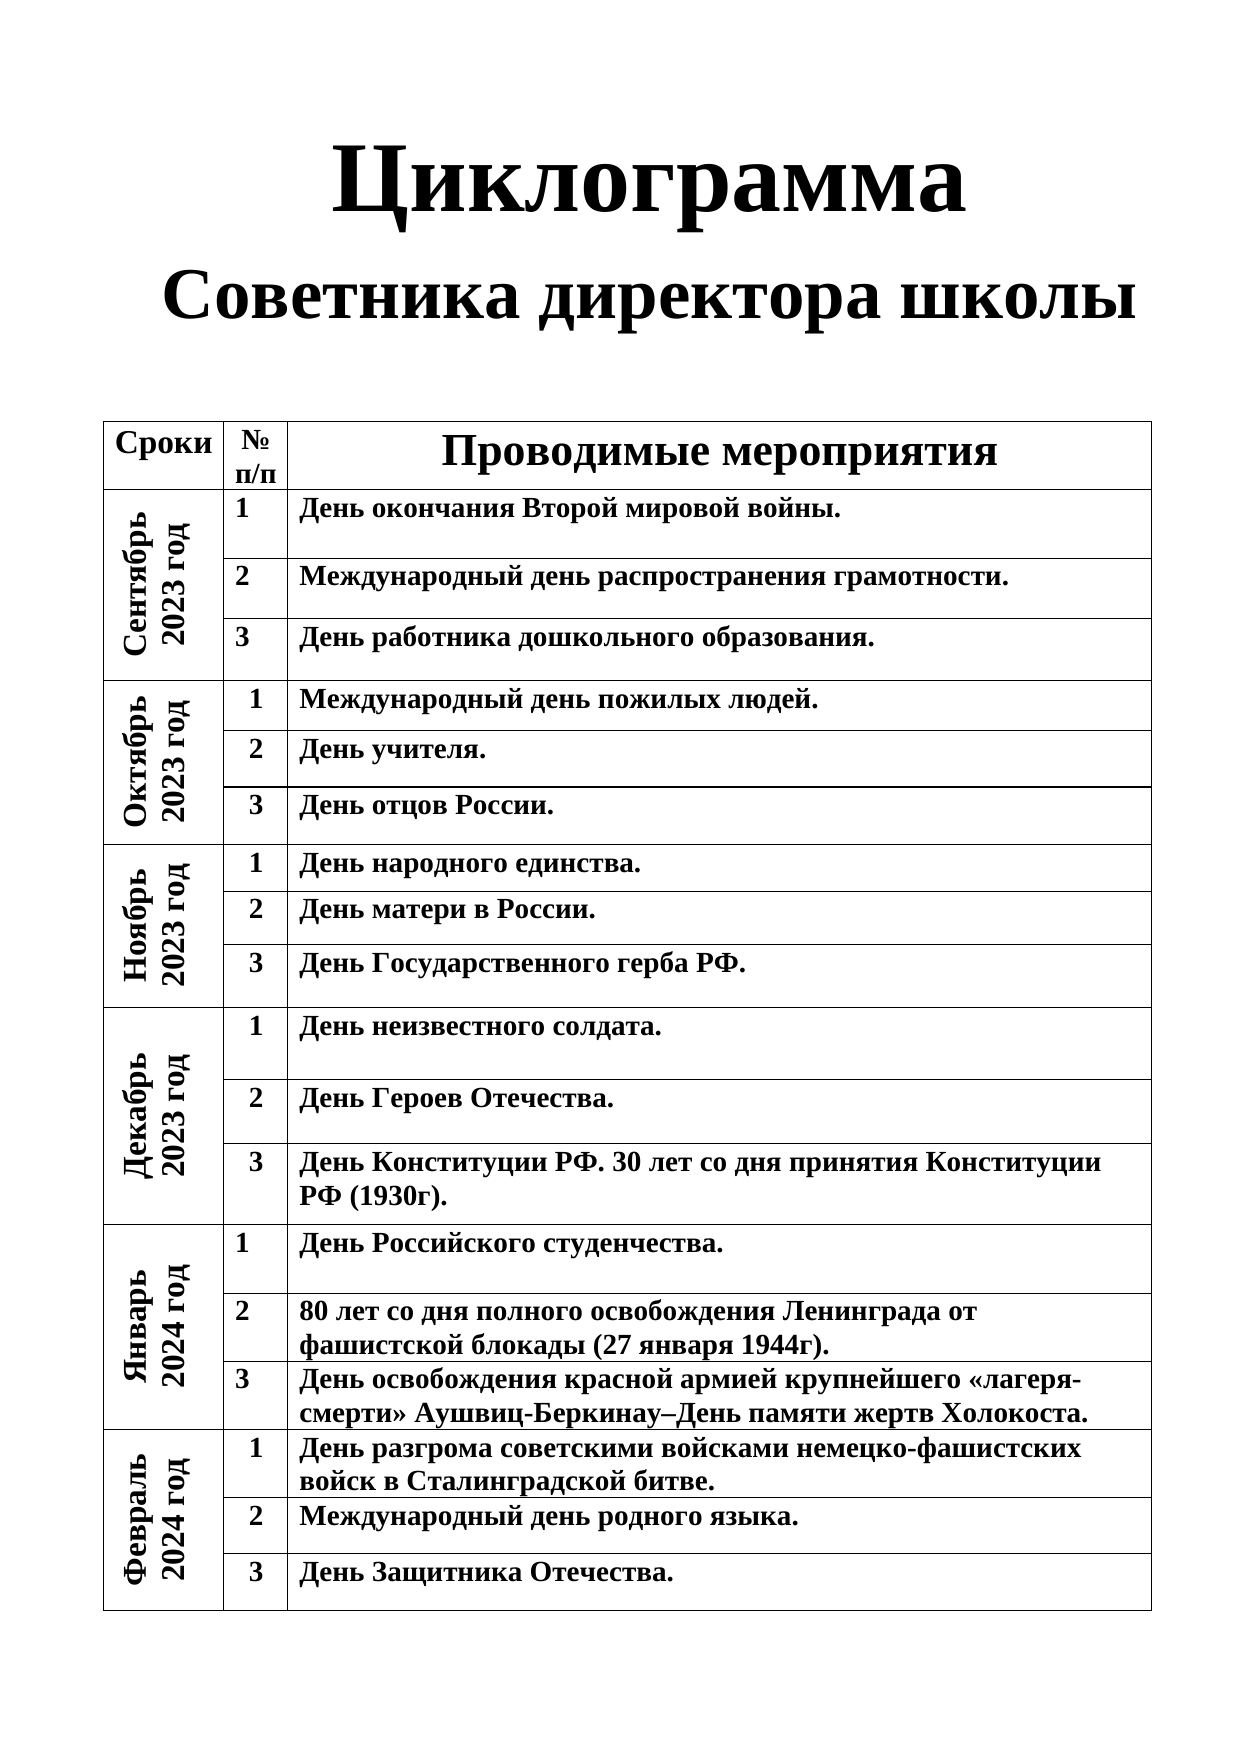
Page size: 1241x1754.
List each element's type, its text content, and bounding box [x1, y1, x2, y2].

table_cell 1 [224, 1225, 287, 1292]
table_cell Ноябрь 2023 год [104, 845, 223, 1007]
table_cell День разгрома советскими войсками немецко-фашистских войск в Сталинградской битве. [288, 1430, 1151, 1497]
table_cell День учителя. [288, 731, 1151, 786]
table_cell 2 [224, 1080, 287, 1143]
table_cell День матери в России. [288, 892, 1151, 944]
table_cell Международный день распространения грамотности. [288, 559, 1151, 618]
table_cell 3 [224, 1362, 287, 1429]
table_cell Международный день родного языка. [288, 1498, 1151, 1553]
table_cell 1 [224, 1430, 287, 1497]
table_cell 1 [224, 845, 287, 891]
table_cell День работника дошкольного образования. [288, 619, 1151, 680]
table_cell День Конституции РФ. 30 лет со дня принятия Конституции РФ (1930г). [288, 1144, 1151, 1224]
table_cell Октябрь 2023 год [104, 681, 223, 844]
table_cell День Российского студенчества. [288, 1225, 1151, 1292]
table_cell День Героев Отечества. [288, 1080, 1151, 1143]
table_cell День окончания Второй мировой войны. [288, 490, 1151, 557]
table_cell Международный день пожилых людей. [288, 681, 1151, 730]
table_cell 1 [224, 1008, 287, 1079]
text Советника директора школы [148, 250, 1152, 334]
table_cell Декабрь 2023 год [104, 1008, 223, 1224]
table_cell День неизвестного солдата. [288, 1008, 1151, 1079]
table_cell 3 [224, 1144, 287, 1224]
table_cell 2 [224, 731, 287, 786]
table_cell День Защитника Отечества. [288, 1554, 1151, 1610]
table_cell День Государственного герба РФ. [288, 945, 1151, 1007]
table_cell 1 [224, 681, 287, 730]
table_cell 3 [224, 945, 287, 1007]
table_cell День освобождения красной армией крупнейшего «лагеря-смерти» Аушвиц-Беркинау–День памяти жертв Холокоста. [288, 1362, 1151, 1429]
table_cell 3 [224, 619, 287, 680]
table_cell 80 лет со дня полного освобождения Ленинграда от фашистской блокады (27 января 1944г). [288, 1294, 1151, 1361]
table_cell Январь 2024 год [104, 1225, 223, 1429]
table_cell 3 [224, 788, 287, 844]
table_cell 1 [224, 490, 287, 557]
table_cell День отцов России. [288, 788, 1151, 844]
table_cell Сентябрь 2023 год [104, 490, 223, 680]
table_cell Февраль 2024 год [104, 1430, 223, 1610]
table_header Проводимые мероприятия [288, 422, 1151, 489]
table_cell День народного единства. [288, 845, 1151, 891]
text Циклограмма [148, 118, 1152, 233]
table_cell 2 [224, 1498, 287, 1553]
table_cell 3 [224, 1554, 287, 1610]
table_header № п/п [224, 422, 287, 489]
table_cell 2 [224, 1294, 287, 1361]
table_cell 2 [224, 559, 287, 618]
table_cell 2 [224, 892, 287, 944]
table_header Сроки [104, 422, 223, 489]
